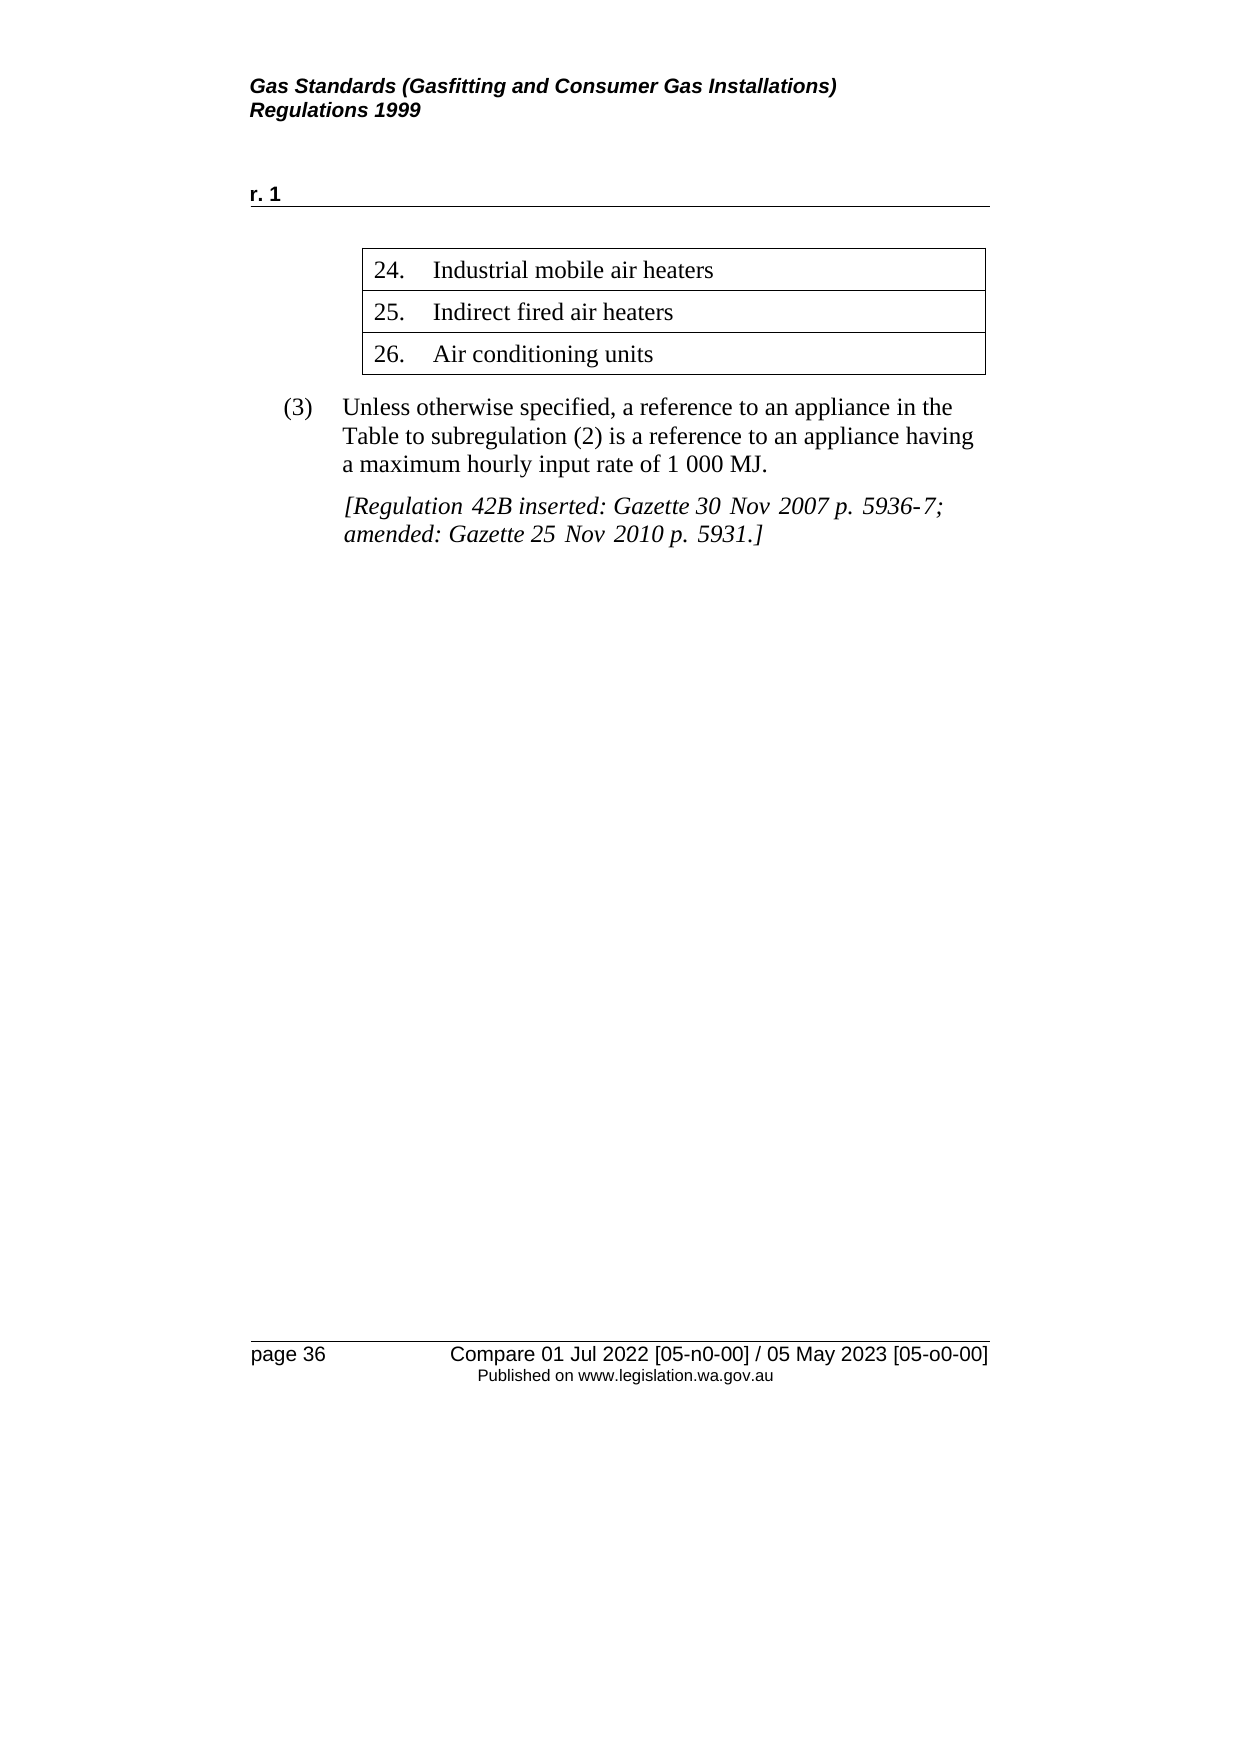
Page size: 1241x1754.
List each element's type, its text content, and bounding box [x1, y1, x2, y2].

table_cell 26. Air conditioning units [363, 333, 985, 374]
text [Regulation 42B inserted: Gazette 30 Nov 2007 p. 5936-7; amended: Gazette 25 Nov 2010 p. 5931.] [251, 491, 990, 548]
text (3) Unless otherwise specified, a reference to an appliance in the Table to subregulation (2) is a reference to an appliance having a maximum hourly input rate of 1 000 MJ. [251, 392, 990, 478]
table_cell 24. Industrial mobile air heaters [363, 249, 985, 290]
table_cell 25. Indirect fired air heaters [363, 291, 985, 332]
